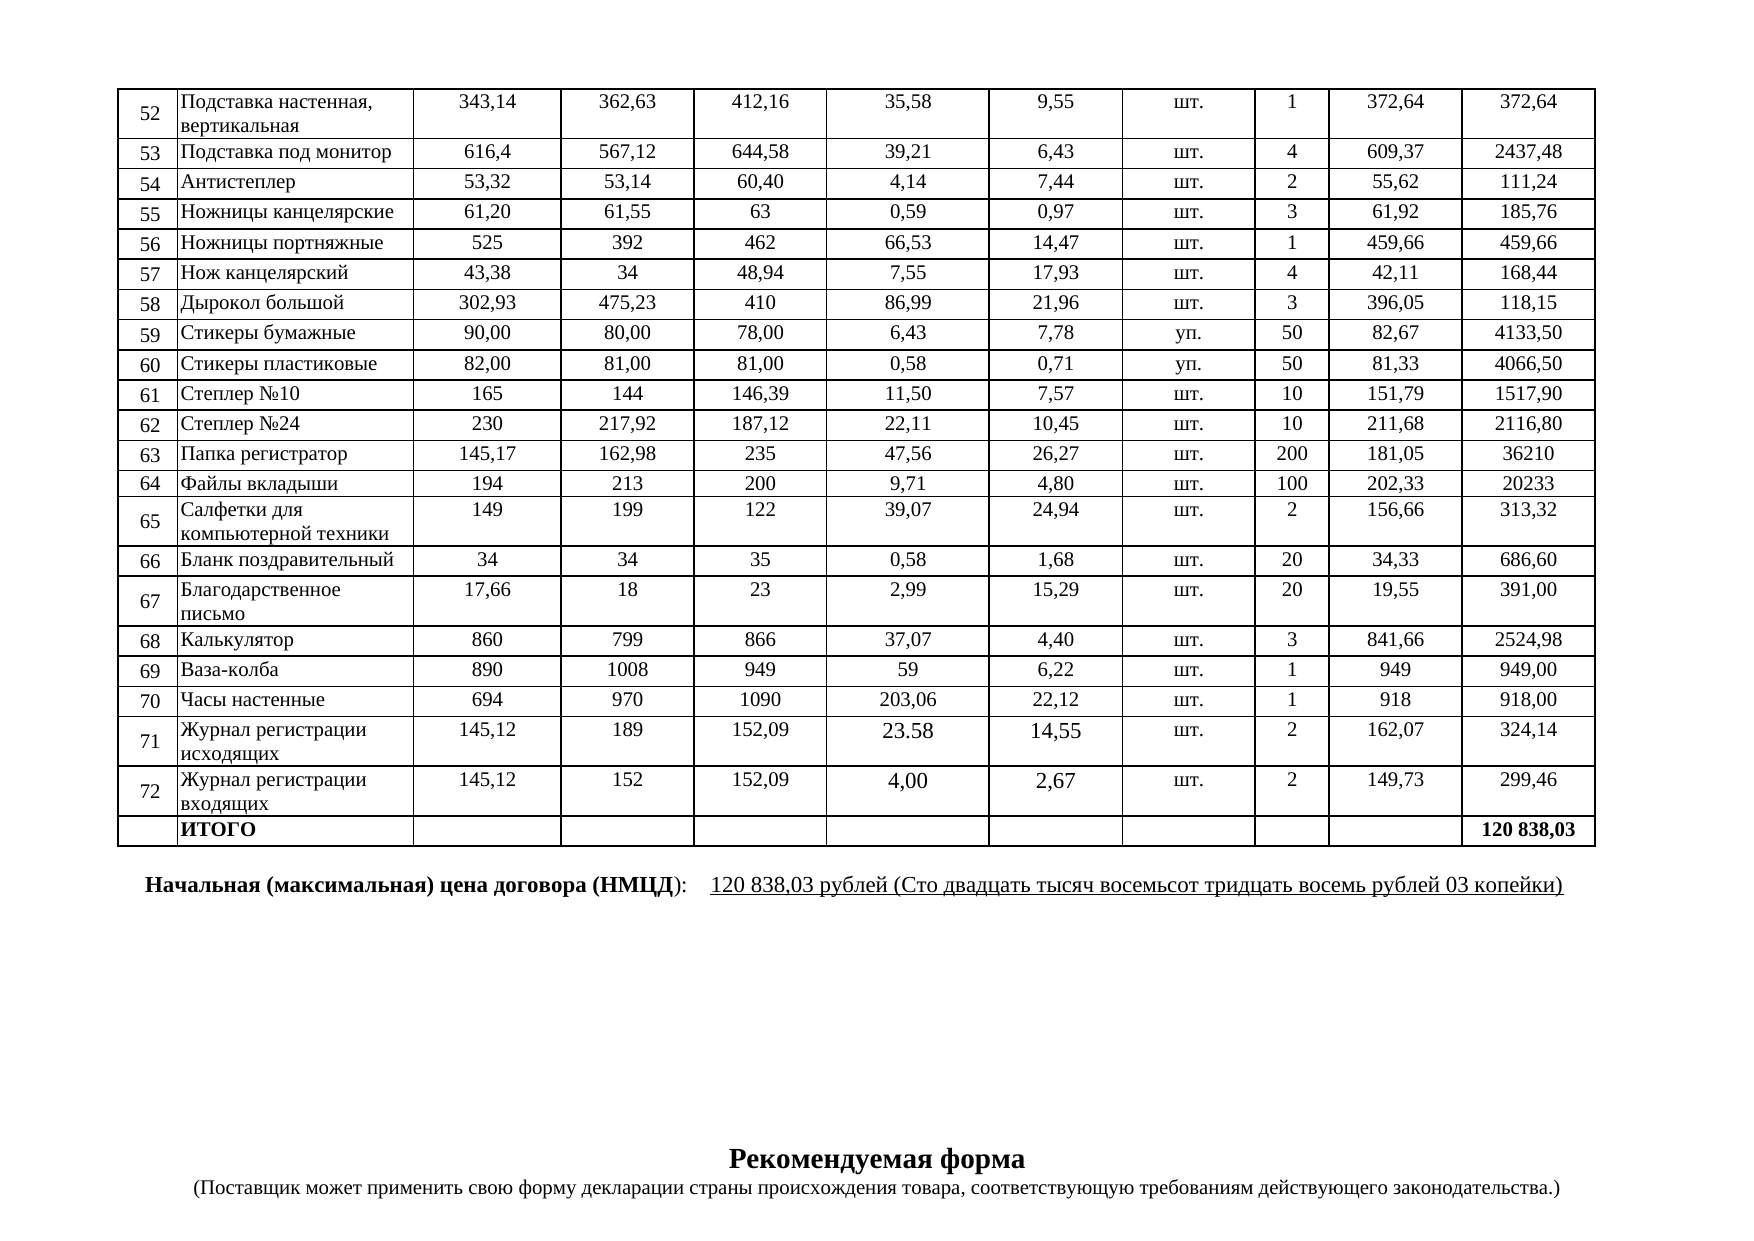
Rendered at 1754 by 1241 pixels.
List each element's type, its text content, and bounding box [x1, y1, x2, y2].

table_cell шт. [1123, 657, 1254, 686]
table_cell 686,60 [1463, 547, 1594, 575]
table_cell 4,40 [990, 627, 1122, 655]
table_cell 15,29 [990, 577, 1122, 625]
text Начальная (максимальная) цена договора (НМЦД): 120 838,03 рублей (Сто двадцать тысяч восемьсот тридцать восемь рублей 03 копейки) [59, 871, 1695, 897]
table_cell 61,20 [414, 200, 560, 228]
table_cell 52 [119, 90, 177, 137]
table_cell 567,12 [562, 139, 693, 168]
table_cell 890 [414, 657, 560, 686]
table_cell шт. [1123, 260, 1254, 288]
table_cell 149,73 [1330, 767, 1461, 815]
table_cell 80,00 [562, 320, 693, 349]
table_cell 10 [1256, 381, 1328, 409]
table_cell 151,79 [1330, 381, 1461, 409]
table_cell [119, 817, 177, 845]
table_cell ИТОГО [178, 817, 413, 845]
text Рекомендуемая форма [59, 1142, 1695, 1175]
table_cell 2 [1256, 767, 1328, 815]
table_cell 82,67 [1330, 320, 1461, 349]
table_cell 34,33 [1330, 547, 1461, 575]
table_cell 4 [1256, 139, 1328, 168]
table_cell шт. [1123, 230, 1254, 258]
table_cell 122 [695, 497, 826, 545]
table_cell 235 [695, 441, 826, 470]
table_cell 100 [1256, 471, 1328, 496]
table_cell 14,55 [990, 717, 1122, 765]
table_cell шт. [1123, 471, 1254, 496]
table_cell 199 [562, 497, 693, 545]
table_cell 149 [414, 497, 560, 545]
table_cell 90,00 [414, 320, 560, 349]
table_cell 67 [119, 577, 177, 625]
table_cell 217,92 [562, 411, 693, 439]
table_cell 146,39 [695, 381, 826, 409]
table_cell 11,50 [827, 381, 988, 409]
table_cell 39,21 [827, 139, 988, 168]
table_cell 2,67 [990, 767, 1122, 815]
table_cell [695, 817, 826, 845]
table_cell Благодарственное письмо [178, 577, 413, 625]
table_cell 203,06 [827, 687, 988, 716]
table_cell 1 [1256, 657, 1328, 686]
table_cell 2,99 [827, 577, 988, 625]
table_cell 20 [1256, 547, 1328, 575]
table_cell 23.58 [827, 717, 988, 765]
table_cell 2524,98 [1463, 627, 1594, 655]
table_cell 0,71 [990, 351, 1122, 379]
table_cell 55,62 [1330, 169, 1461, 198]
table_cell 202,33 [1330, 471, 1461, 496]
table_cell 396,05 [1330, 290, 1461, 319]
table_cell Ножницы канцелярские [178, 200, 413, 228]
table_cell 22,12 [990, 687, 1122, 716]
table_cell Подставка под монитор [178, 139, 413, 168]
table_cell 53,32 [414, 169, 560, 198]
table_cell Папка регистратор [178, 441, 413, 470]
table_cell 36210 [1463, 441, 1594, 470]
table_cell 72 [119, 767, 177, 815]
table_cell 71 [119, 717, 177, 765]
table_cell 6,22 [990, 657, 1122, 686]
table_cell Часы настенные [178, 687, 413, 716]
table_cell 609,37 [1330, 139, 1461, 168]
table_cell 4133,50 [1463, 320, 1594, 349]
table_cell 24,94 [990, 497, 1122, 545]
table_cell шт. [1123, 200, 1254, 228]
table_cell 2437,48 [1463, 139, 1594, 168]
table_cell 120 838,03 [1463, 817, 1594, 845]
table_cell 200 [1256, 441, 1328, 470]
table_cell 68 [119, 627, 177, 655]
table_cell 39,07 [827, 497, 988, 545]
table_cell 6,43 [990, 139, 1122, 168]
table_cell Ножницы портняжные [178, 230, 413, 258]
table_cell 62 [119, 411, 177, 439]
table_cell Журнал регистрации входящих [178, 767, 413, 815]
table_cell 866 [695, 627, 826, 655]
table_cell 34 [562, 547, 693, 575]
table_cell 949 [695, 657, 826, 686]
table_cell 1008 [562, 657, 693, 686]
table_cell 37,07 [827, 627, 988, 655]
text (Поставщик может применить свою форму декларации страны происхождения товара, соответствующую требованиям действующего законодательства.) [59, 1175, 1695, 1199]
table_cell уп. [1123, 351, 1254, 379]
table_cell 34 [562, 260, 693, 288]
table_cell 66,53 [827, 230, 988, 258]
table_cell 60 [119, 351, 177, 379]
table_cell 799 [562, 627, 693, 655]
table_cell 1090 [695, 687, 826, 716]
table_cell 61,55 [562, 200, 693, 228]
table_cell 313,32 [1463, 497, 1594, 545]
table_cell 145,12 [414, 717, 560, 765]
table_cell 299,46 [1463, 767, 1594, 815]
table_cell 23 [695, 577, 826, 625]
table_cell Файлы вкладыши [178, 471, 413, 496]
table_cell 918 [1330, 687, 1461, 716]
table_cell 459,66 [1330, 230, 1461, 258]
table_cell 35 [695, 547, 826, 575]
table_cell [1123, 817, 1254, 845]
table_cell 22,11 [827, 411, 988, 439]
table_cell 56 [119, 230, 177, 258]
table_cell 35,58 [827, 90, 988, 137]
table_cell 410 [695, 290, 826, 319]
table_cell 0,58 [827, 547, 988, 575]
table_cell 185,76 [1463, 200, 1594, 228]
table_cell 4 [1256, 260, 1328, 288]
table_cell 462 [695, 230, 826, 258]
table_cell 1,68 [990, 547, 1122, 575]
table_cell 10,45 [990, 411, 1122, 439]
table_cell 1 [1256, 687, 1328, 716]
table_cell 213 [562, 471, 693, 496]
table_cell шт. [1123, 577, 1254, 625]
table_cell 9,55 [990, 90, 1122, 137]
table_cell 644,58 [695, 139, 826, 168]
table_cell 86,99 [827, 290, 988, 319]
table_cell 59 [827, 657, 988, 686]
table_cell 7,55 [827, 260, 988, 288]
table_cell 343,14 [414, 90, 560, 137]
table_cell 53 [119, 139, 177, 168]
table_cell 145,12 [414, 767, 560, 815]
table_cell 21,96 [990, 290, 1122, 319]
table_cell 63 [119, 441, 177, 470]
table_cell 58 [119, 290, 177, 319]
table_cell 59 [119, 320, 177, 349]
table_cell 9,71 [827, 471, 988, 496]
table_cell уп. [1123, 320, 1254, 349]
table_cell Калькулятор [178, 627, 413, 655]
table_cell 949,00 [1463, 657, 1594, 686]
table_cell 111,24 [1463, 169, 1594, 198]
table_cell 48,94 [695, 260, 826, 288]
table_cell 3 [1256, 627, 1328, 655]
table_cell [1256, 817, 1328, 845]
table_cell 70 [119, 687, 177, 716]
table_cell 841,66 [1330, 627, 1461, 655]
table_cell шт. [1123, 441, 1254, 470]
table_cell 55 [119, 200, 177, 228]
table_cell Салфетки для компьютерной техники [178, 497, 413, 545]
table_cell 475,23 [562, 290, 693, 319]
table_cell Стикеры бумажные [178, 320, 413, 349]
table_cell 970 [562, 687, 693, 716]
table_cell шт. [1123, 627, 1254, 655]
table_cell 860 [414, 627, 560, 655]
table_cell 181,05 [1330, 441, 1461, 470]
table_cell 459,66 [1463, 230, 1594, 258]
table_cell Подставка настенная, вертикальная [178, 90, 413, 137]
table_cell 34 [414, 547, 560, 575]
table_cell 1517,90 [1463, 381, 1594, 409]
table_cell [990, 817, 1122, 845]
table_cell 61,92 [1330, 200, 1461, 228]
table_cell 47,56 [827, 441, 988, 470]
table_cell 0,97 [990, 200, 1122, 228]
table_cell шт. [1123, 717, 1254, 765]
table_cell 4,80 [990, 471, 1122, 496]
table_cell шт. [1123, 497, 1254, 545]
table_cell 60,40 [695, 169, 826, 198]
table_cell 57 [119, 260, 177, 288]
table_cell 616,4 [414, 139, 560, 168]
table_cell 144 [562, 381, 693, 409]
table_cell 43,38 [414, 260, 560, 288]
table_cell 18 [562, 577, 693, 625]
table_cell 2 [1256, 169, 1328, 198]
table_cell 63 [695, 200, 826, 228]
table_cell 50 [1256, 320, 1328, 349]
table_cell 392 [562, 230, 693, 258]
table_cell Степлер №24 [178, 411, 413, 439]
table_cell шт. [1123, 411, 1254, 439]
table_cell 53,14 [562, 169, 693, 198]
table_cell 50 [1256, 351, 1328, 379]
table_cell 372,64 [1463, 90, 1594, 137]
table_cell 165 [414, 381, 560, 409]
table_cell 64 [119, 471, 177, 496]
table_cell 362,63 [562, 90, 693, 137]
table_cell шт. [1123, 767, 1254, 815]
table_cell 152,09 [695, 767, 826, 815]
table_cell 65 [119, 497, 177, 545]
table_cell 324,14 [1463, 717, 1594, 765]
table_cell шт. [1123, 169, 1254, 198]
table_cell Степлер №10 [178, 381, 413, 409]
table_cell 152 [562, 767, 693, 815]
table_cell 187,12 [695, 411, 826, 439]
table_cell Антистеплер [178, 169, 413, 198]
table_cell 2 [1256, 717, 1328, 765]
table_cell 19,55 [1330, 577, 1461, 625]
table_cell 156,66 [1330, 497, 1461, 545]
table_cell шт. [1123, 381, 1254, 409]
table_cell 918,00 [1463, 687, 1594, 716]
table_cell 189 [562, 717, 693, 765]
table_cell 372,64 [1330, 90, 1461, 137]
table_cell 14,47 [990, 230, 1122, 258]
table_cell 1 [1256, 230, 1328, 258]
table_cell 4,14 [827, 169, 988, 198]
table_cell 168,44 [1463, 260, 1594, 288]
table_cell 118,15 [1463, 290, 1594, 319]
table_cell шт. [1123, 139, 1254, 168]
table_cell шт. [1123, 547, 1254, 575]
table_cell 2 [1256, 497, 1328, 545]
table_cell 230 [414, 411, 560, 439]
table_cell Бланк поздравительный [178, 547, 413, 575]
table_cell [414, 817, 560, 845]
table_cell Ваза-колба [178, 657, 413, 686]
table_cell 152,09 [695, 717, 826, 765]
table_cell 391,00 [1463, 577, 1594, 625]
table_cell Нож канцелярский [178, 260, 413, 288]
table_cell Дырокол большой [178, 290, 413, 319]
table_cell 20 [1256, 577, 1328, 625]
table_cell 66 [119, 547, 177, 575]
table_cell Журнал регистрации исходящих [178, 717, 413, 765]
table_cell 162,07 [1330, 717, 1461, 765]
table_cell 694 [414, 687, 560, 716]
table_cell 81,33 [1330, 351, 1461, 379]
table_cell 525 [414, 230, 560, 258]
table_cell 200 [695, 471, 826, 496]
table_cell 69 [119, 657, 177, 686]
table_cell 61 [119, 381, 177, 409]
table_cell 194 [414, 471, 560, 496]
table_cell 54 [119, 169, 177, 198]
table_cell 211,68 [1330, 411, 1461, 439]
table_cell 7,44 [990, 169, 1122, 198]
table_cell 4,00 [827, 767, 988, 815]
table_cell 4066,50 [1463, 351, 1594, 379]
table_cell 0,58 [827, 351, 988, 379]
table_cell 7,78 [990, 320, 1122, 349]
table_cell 3 [1256, 290, 1328, 319]
table_cell 81,00 [695, 351, 826, 379]
table_cell шт. [1123, 290, 1254, 319]
table_cell 145,17 [414, 441, 560, 470]
table_cell [827, 817, 988, 845]
table_cell [1330, 817, 1461, 845]
table_cell шт. [1123, 687, 1254, 716]
table_cell 17,66 [414, 577, 560, 625]
table_cell 42,11 [1330, 260, 1461, 288]
table_cell 10 [1256, 411, 1328, 439]
table_cell 7,57 [990, 381, 1122, 409]
table_cell 1 [1256, 90, 1328, 137]
table_cell 26,27 [990, 441, 1122, 470]
table_cell 20233 [1463, 471, 1594, 496]
table_cell 81,00 [562, 351, 693, 379]
table_cell 162,98 [562, 441, 693, 470]
table_cell Стикеры пластиковые [178, 351, 413, 379]
table_cell [562, 817, 693, 845]
table_cell 2116,80 [1463, 411, 1594, 439]
table_cell 82,00 [414, 351, 560, 379]
table_cell 17,93 [990, 260, 1122, 288]
table_cell 0,59 [827, 200, 988, 228]
table_cell 3 [1256, 200, 1328, 228]
table_cell 412,16 [695, 90, 826, 137]
table_cell 78,00 [695, 320, 826, 349]
table_cell 6,43 [827, 320, 988, 349]
table_cell 949 [1330, 657, 1461, 686]
table_cell шт. [1123, 90, 1254, 137]
table_cell 302,93 [414, 290, 560, 319]
